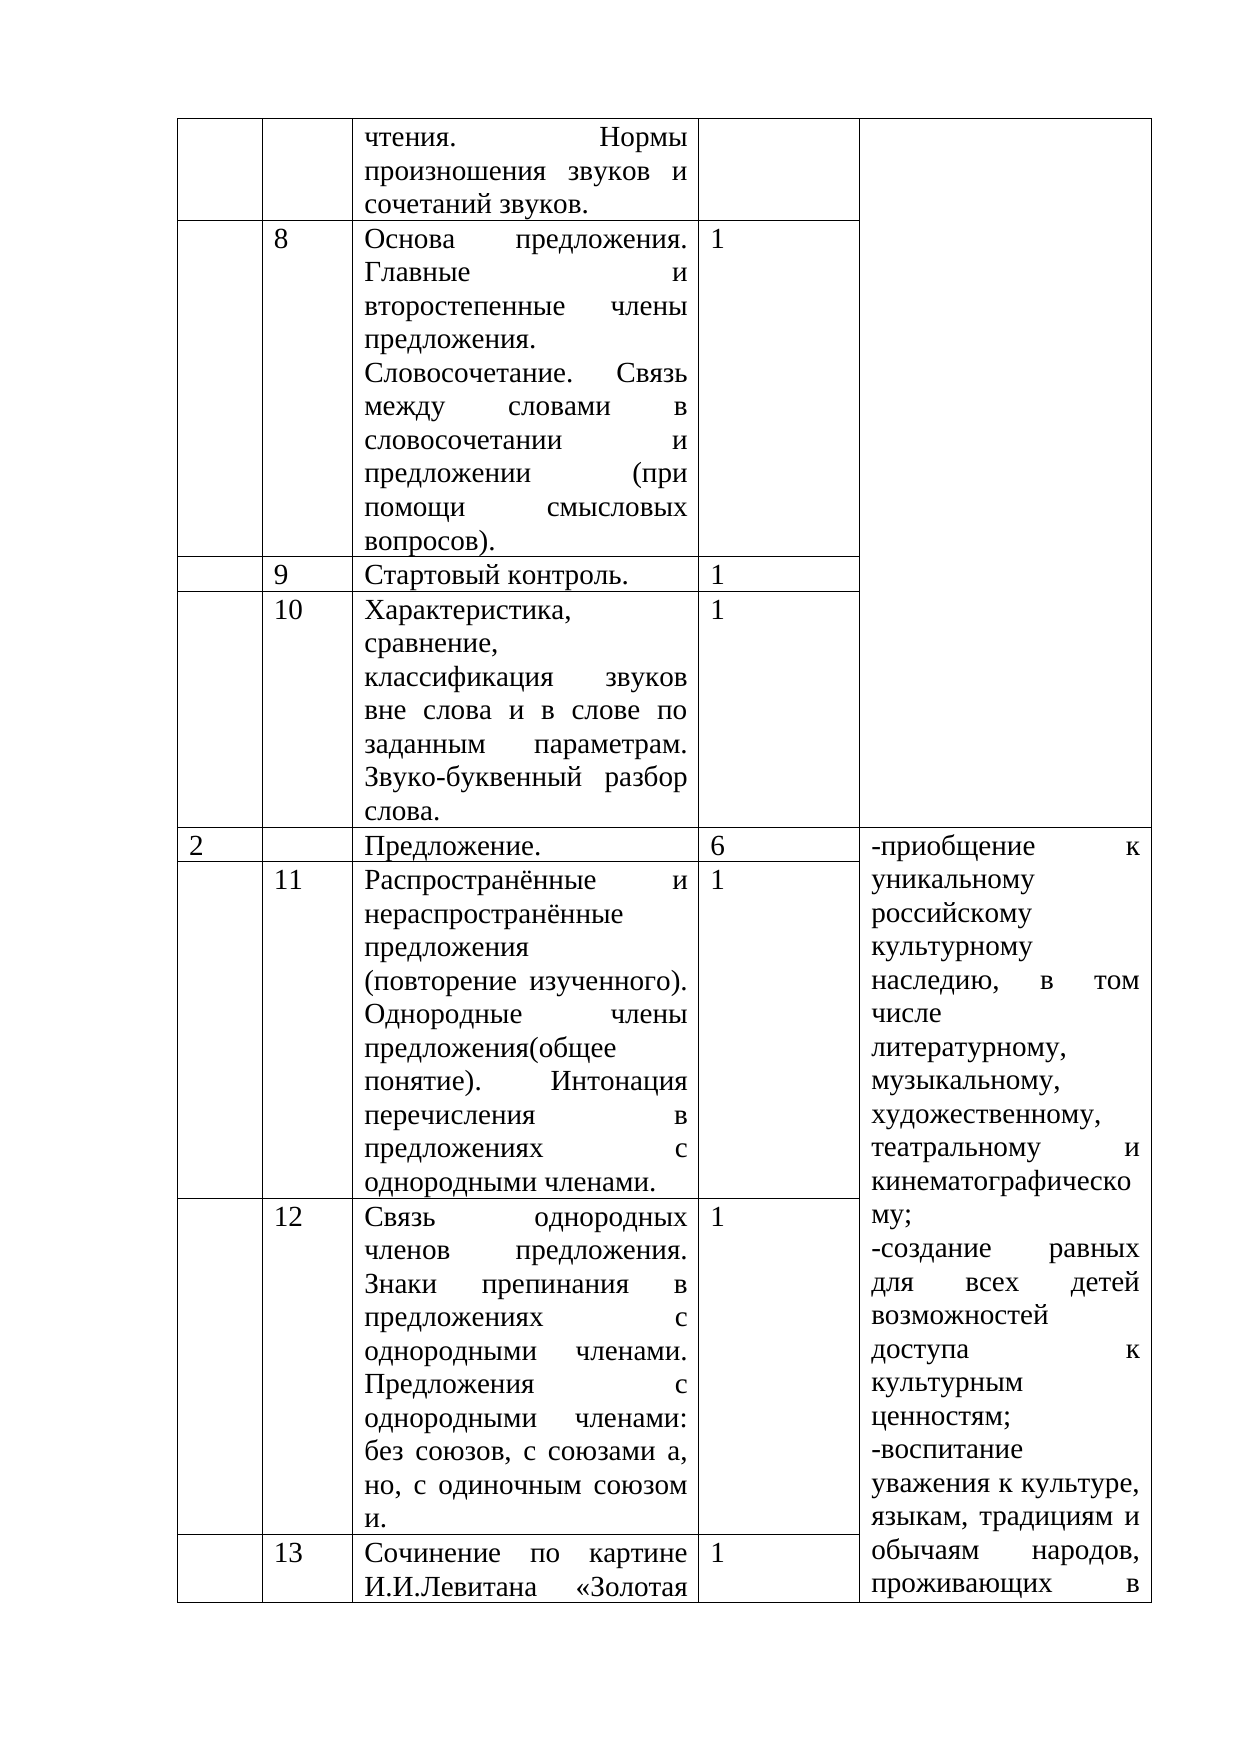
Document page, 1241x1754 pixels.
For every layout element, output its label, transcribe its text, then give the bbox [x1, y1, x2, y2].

table_cell 11 [263, 862, 352, 1198]
table_cell [178, 557, 262, 591]
table_cell [178, 862, 262, 1198]
table_cell 1 [699, 1535, 859, 1602]
table_cell [178, 592, 262, 827]
table_cell 8 [263, 221, 352, 556]
table_cell 1 [699, 1199, 859, 1534]
table_cell 10 [263, 592, 352, 827]
table_cell 6 [699, 828, 859, 861]
table_cell Связь однородных членов предложения. Знаки препинания в предложениях с однородными членами. Предложения с однородными членами: без союзов, с союзами а, но, с одиночным союзом и. [353, 1199, 698, 1534]
table_cell [263, 828, 352, 861]
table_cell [353, 119, 698, 220]
table_cell 2 [178, 828, 262, 861]
table_cell [178, 119, 262, 220]
table_cell 1 [699, 221, 859, 556]
table_cell Стартовый контроль. [353, 557, 698, 591]
table_cell Основа предложения. Главные и второстепенные члены предложения. Словосочетание. Связь между словами в словосочетании и предложении (при помощи смысловых вопросов). [353, 221, 698, 556]
table_cell 9 [263, 557, 352, 591]
table_cell [178, 1199, 262, 1534]
table_cell 7 [263, 119, 352, 220]
table_cell 12 [263, 1199, 352, 1534]
table_cell Характеристика, сравнение, классификация звуков вне слова и в слове по заданным параметрам. Звуко-буквенный разбор слова. [353, 592, 698, 827]
table_cell -приобщение к уникальному российскому культурному наследию, в том числе литературному, музыкальному, художественному, театральному и кинематографическому; -создание равных для всех детей возможностей доступа к культурным ценностям; -воспитание уважения к культуре, языкам, традициям и обычаям народов, проживающих в Российской Федерации. [860, 828, 1151, 1602]
table_cell 13 [263, 1535, 352, 1602]
table_cell Распространённые и нераспространённые предложения (повторение изученного). Однородные члены предложения(общее понятие). Интонация перечисления в предложениях с однородными членами. [353, 862, 698, 1198]
table_cell [178, 1535, 262, 1602]
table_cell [353, 1535, 698, 1602]
table_cell 1 [699, 119, 859, 220]
table_cell [178, 221, 262, 556]
table_cell Предложение. [353, 828, 698, 861]
table_cell 1 [699, 862, 859, 1198]
table_cell 1 [699, 557, 859, 591]
table_cell 1 [699, 592, 859, 827]
